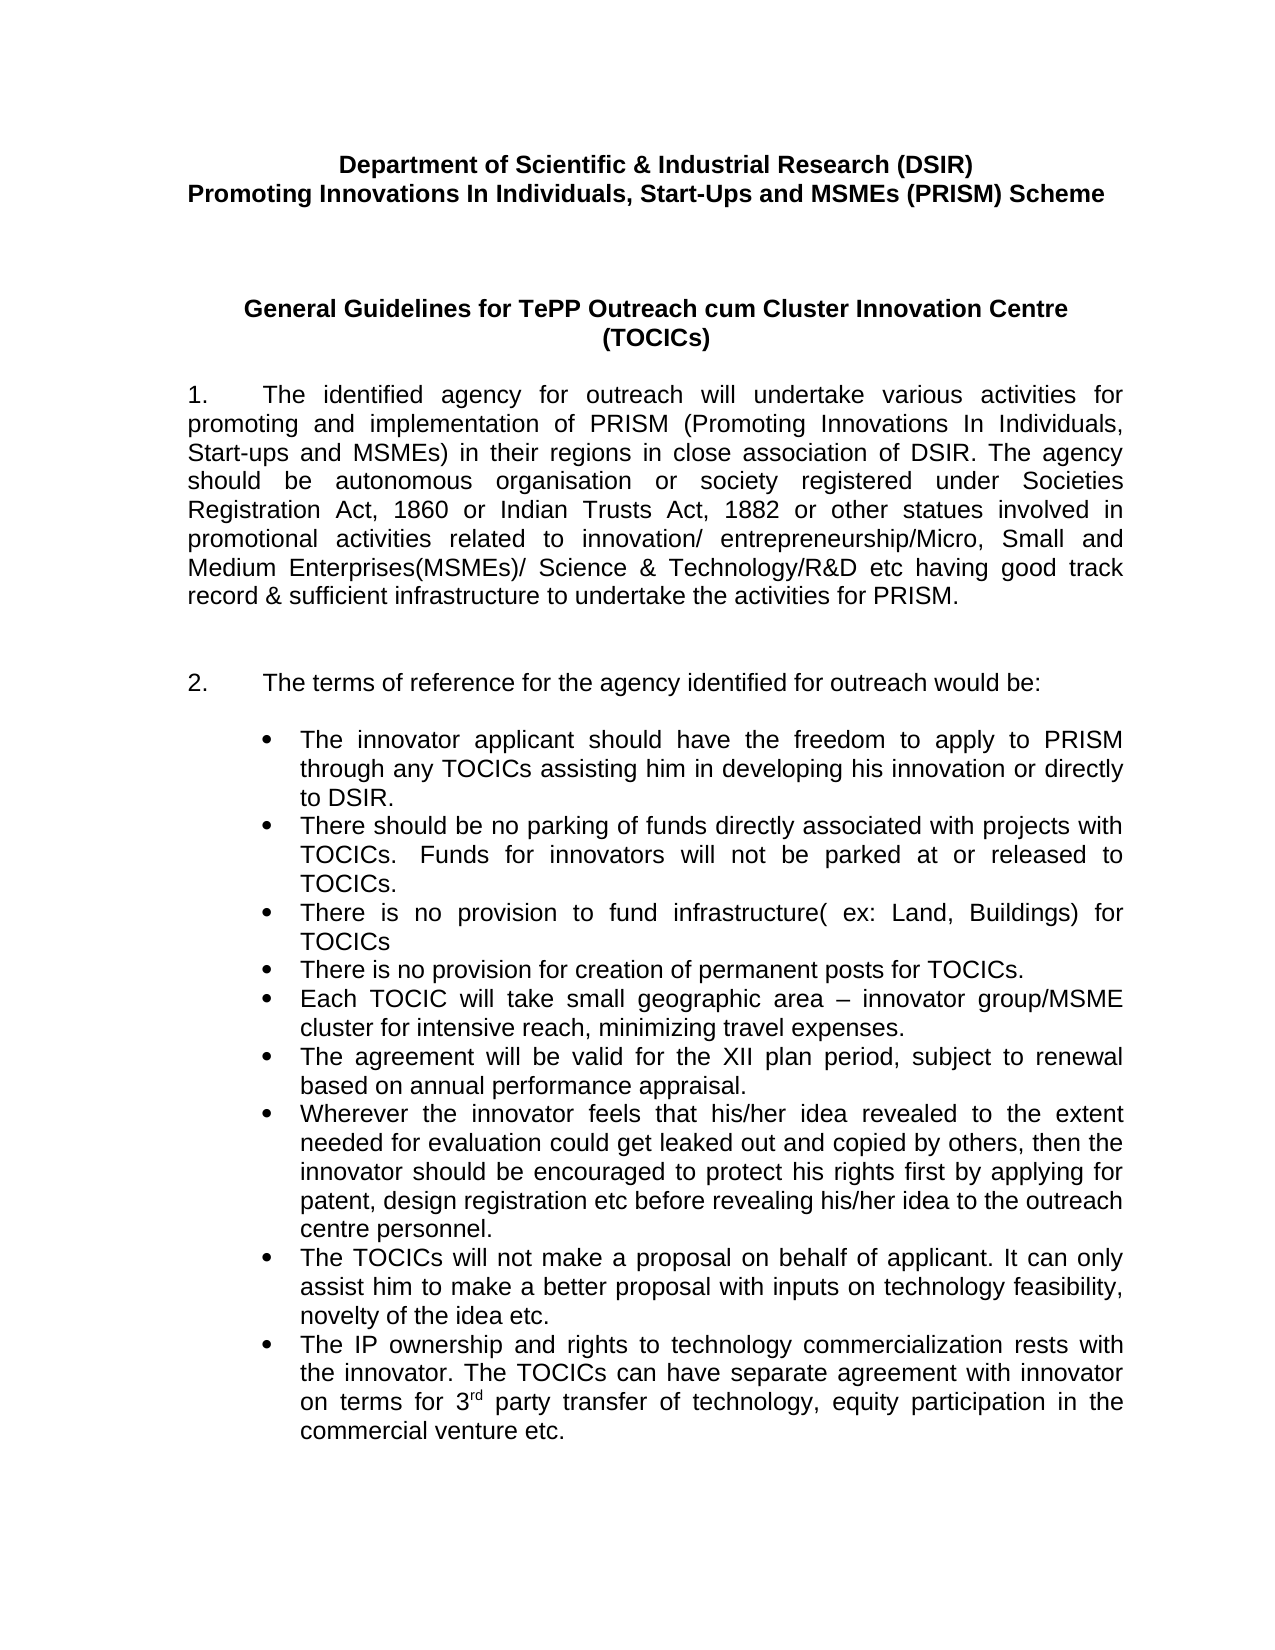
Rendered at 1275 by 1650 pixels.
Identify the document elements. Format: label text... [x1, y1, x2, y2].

text 2. The terms of reference for the agency identified for outreach would be: [187, 667, 1125, 696]
text Promoting Innovations In Individuals, Start-Ups and MSMEs (PRISM) Scheme [187, 179, 1125, 207]
list There is no provision for creation of permanent posts for TOCICs. [262, 955, 1125, 984]
list Wherever the innovator feels that his/her idea revealed to the extent needed for evaluation could get leaked out and copied by others, then the innovator should be encouraged to protect his rights first by applying for patent, design registration etc before revealing his/her idea to the outreach centre personnel. [262, 1099, 1125, 1243]
text Department of Scientific & Industrial Research (DSIR) [187, 150, 1125, 179]
list The agreement will be valid for the XII plan period, subject to renewal based on annual performance appraisal. [262, 1042, 1125, 1099]
list The TOCICs will not make a proposal on behalf of applicant. It can only assist him to make a better proposal with inputs on technology feasibility, novelty of the idea etc. [262, 1243, 1125, 1329]
list There is no provision to fund infrastructure( ex: Land, Buildings) for TOCICs [262, 898, 1125, 955]
list Each TOCIC will take small geographic area – innovator group/MSME cluster for intensive reach, minimizing travel expenses. [262, 984, 1125, 1042]
list The innovator applicant should have the freedom to apply to PRISM through any TOCICs assisting him in developing his innovation or directly to DSIR. [262, 725, 1125, 811]
list The IP ownership and rights to technology commercialization rests with the innovator. The TOCICs can have separate agreement with innovator on terms for 3rd party transfer of technology, equity participation in the commercial venture etc. [262, 1329, 1125, 1445]
text 1. The identified agency for outreach will undertake various activities for promoting and implementation of PRISM (Promoting Innovations In Individuals, Start-ups and MSMEs) in their regions in close association of DSIR. The agency should be autonomous organisation or society registered under Societies Registration Act, 1860 or Indian Trusts Act, 1882 or other statues involved in promotional activities related to innovation/ entrepreneurship/Micro, Small and Medium Enterprises(MSMEs)/ Science & Technology/R&D etc having good track record & sufficient infrastructure to undertake the activities for PRISM. [187, 380, 1125, 610]
text General Guidelines for TePP Outreach cum Cluster Innovation Centre (TOCICs) [187, 294, 1125, 351]
list There should be no parking of funds directly associated with projects with TOCICs. Funds for innovators will not be parked at or released to TOCICs. [262, 811, 1125, 898]
